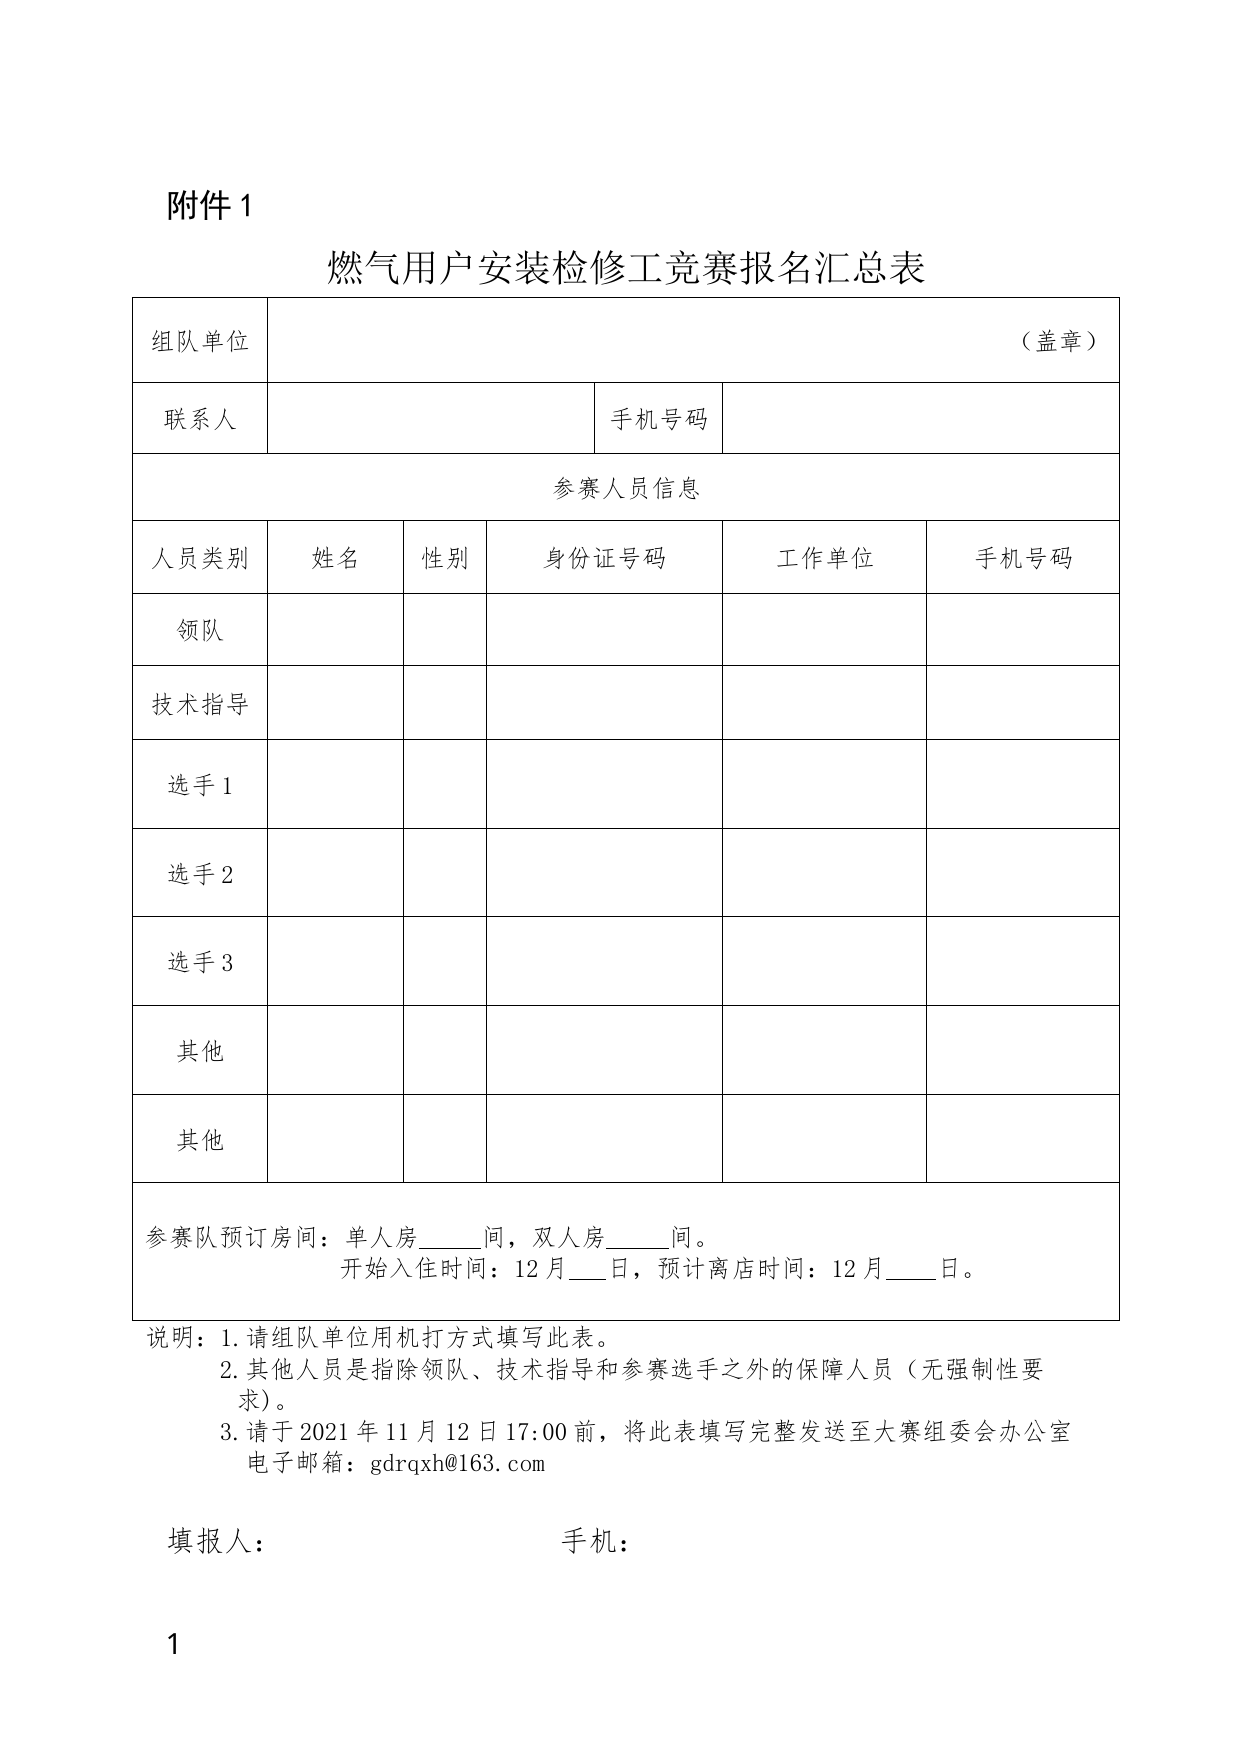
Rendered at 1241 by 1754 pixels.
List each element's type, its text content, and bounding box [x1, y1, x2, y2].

table_cell [487, 1006, 722, 1093]
table_cell 联系人 [133, 383, 267, 453]
table_cell 工作单位 [723, 521, 926, 592]
table_cell [268, 666, 403, 739]
table_cell 其他 [133, 1095, 267, 1182]
table_cell [268, 740, 403, 828]
table_cell 身份证号码 [487, 521, 722, 592]
table_cell [268, 1095, 403, 1182]
table_cell [404, 740, 486, 828]
table_cell [487, 917, 722, 1005]
text 2.其他人员是指除领队、技术指导和参赛选手之外的保障人员（无强制性要求)。 [219, 1352, 1087, 1414]
table_cell [487, 829, 722, 916]
table_cell 手机号码 [927, 521, 1119, 592]
table_cell [723, 594, 926, 665]
table_cell 人员类别 [133, 521, 267, 592]
table_cell [404, 917, 486, 1005]
text 填报人： 手机： [165, 1507, 1087, 1570]
table_cell 领队 [133, 594, 267, 665]
list 3.请于2021年11月12日17:00前，将此表填写完整发送至大赛组委会办公室电子邮箱：gdrqxh@163.com [219, 1414, 1087, 1476]
table_cell [927, 1095, 1119, 1182]
table_cell 手机号码 [595, 383, 722, 453]
table_cell 技术指导 [133, 666, 267, 739]
table_cell [723, 383, 1119, 453]
table_cell [927, 740, 1119, 828]
table_cell [927, 666, 1119, 739]
table_cell [268, 594, 403, 665]
table_cell [723, 740, 926, 828]
table_cell [404, 1006, 486, 1093]
table_cell [927, 829, 1119, 916]
table_cell [723, 1095, 926, 1182]
table_cell 其他 [133, 1006, 267, 1093]
table_cell [927, 594, 1119, 665]
text 附件1 [165, 172, 1087, 235]
table_cell 选手3 [133, 917, 267, 1005]
table_cell 参赛人员信息 [133, 454, 1119, 520]
table_cell [268, 1006, 403, 1093]
table_cell [487, 594, 722, 665]
table_cell [927, 1006, 1119, 1093]
table_cell [723, 829, 926, 916]
table_cell 选手1 [133, 740, 267, 828]
table_cell [268, 917, 403, 1005]
table_cell [723, 917, 926, 1005]
table_header （盖章） [268, 298, 1119, 382]
table_cell [487, 1095, 722, 1182]
table_cell [404, 1095, 486, 1182]
table_cell [487, 740, 722, 828]
table_cell [723, 666, 926, 739]
text 说明：1.请组队单位用机打方式填写此表。 [145, 1321, 1087, 1352]
text 燃气用户安装检修工竞赛报名汇总表 [165, 235, 1087, 297]
table_cell [404, 829, 486, 916]
table_cell [723, 1006, 926, 1093]
table_cell [268, 829, 403, 916]
table_cell 姓名 [268, 521, 403, 592]
table_cell 参赛队预订房间：单人房 间，双人房 间。 开始入住时间：12月 日，预计离店时间：12月 日。 [133, 1183, 1119, 1319]
table_cell [487, 666, 722, 739]
table_header 组队单位 [133, 298, 267, 382]
table_cell 性别 [404, 521, 486, 592]
table_cell [268, 383, 594, 453]
table_cell [404, 594, 486, 665]
table_cell [927, 917, 1119, 1005]
table_cell [404, 666, 486, 739]
table_cell 选手2 [133, 829, 267, 916]
